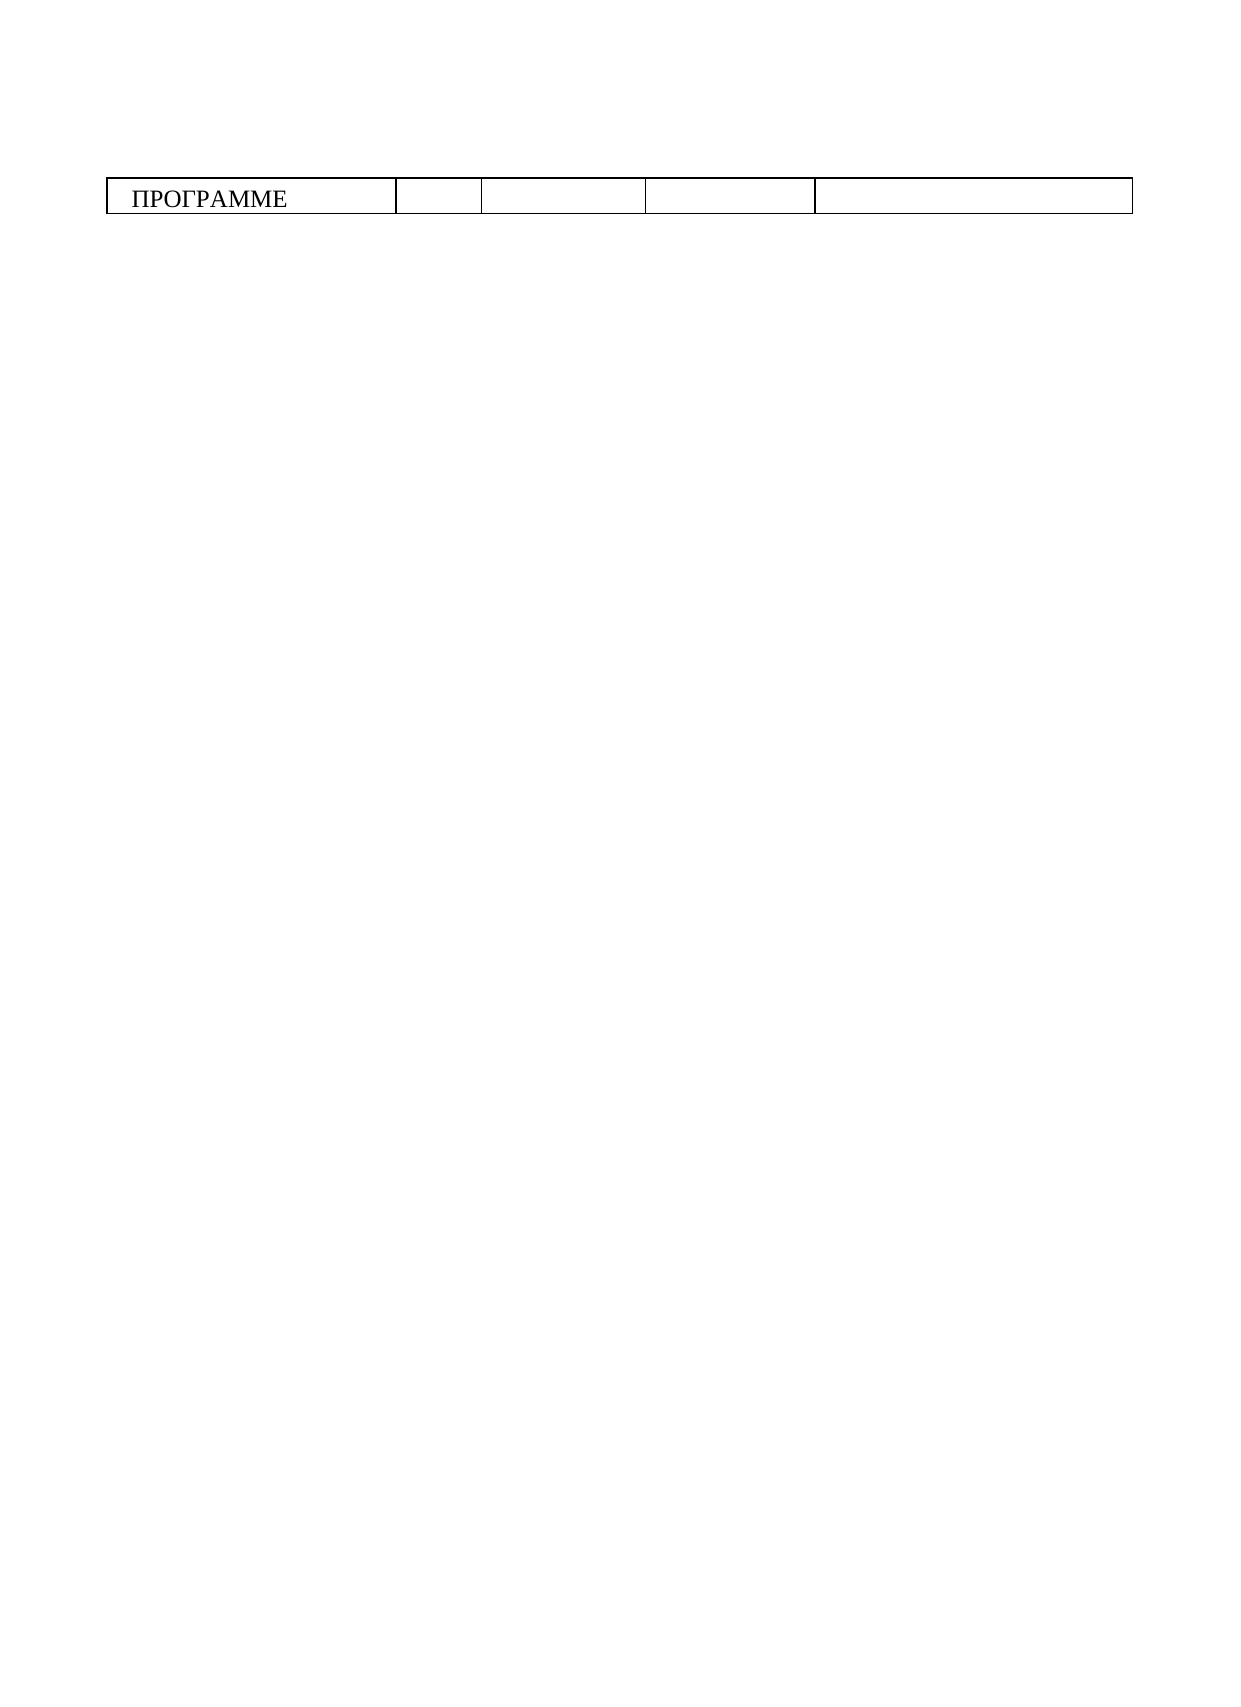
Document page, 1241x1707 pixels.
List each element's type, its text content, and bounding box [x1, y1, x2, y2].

table_cell 0 [646, 179, 814, 213]
table_cell [816, 179, 1132, 213]
table_cell 34 [397, 179, 481, 213]
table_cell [108, 179, 395, 213]
table_cell 2 [482, 179, 645, 213]
